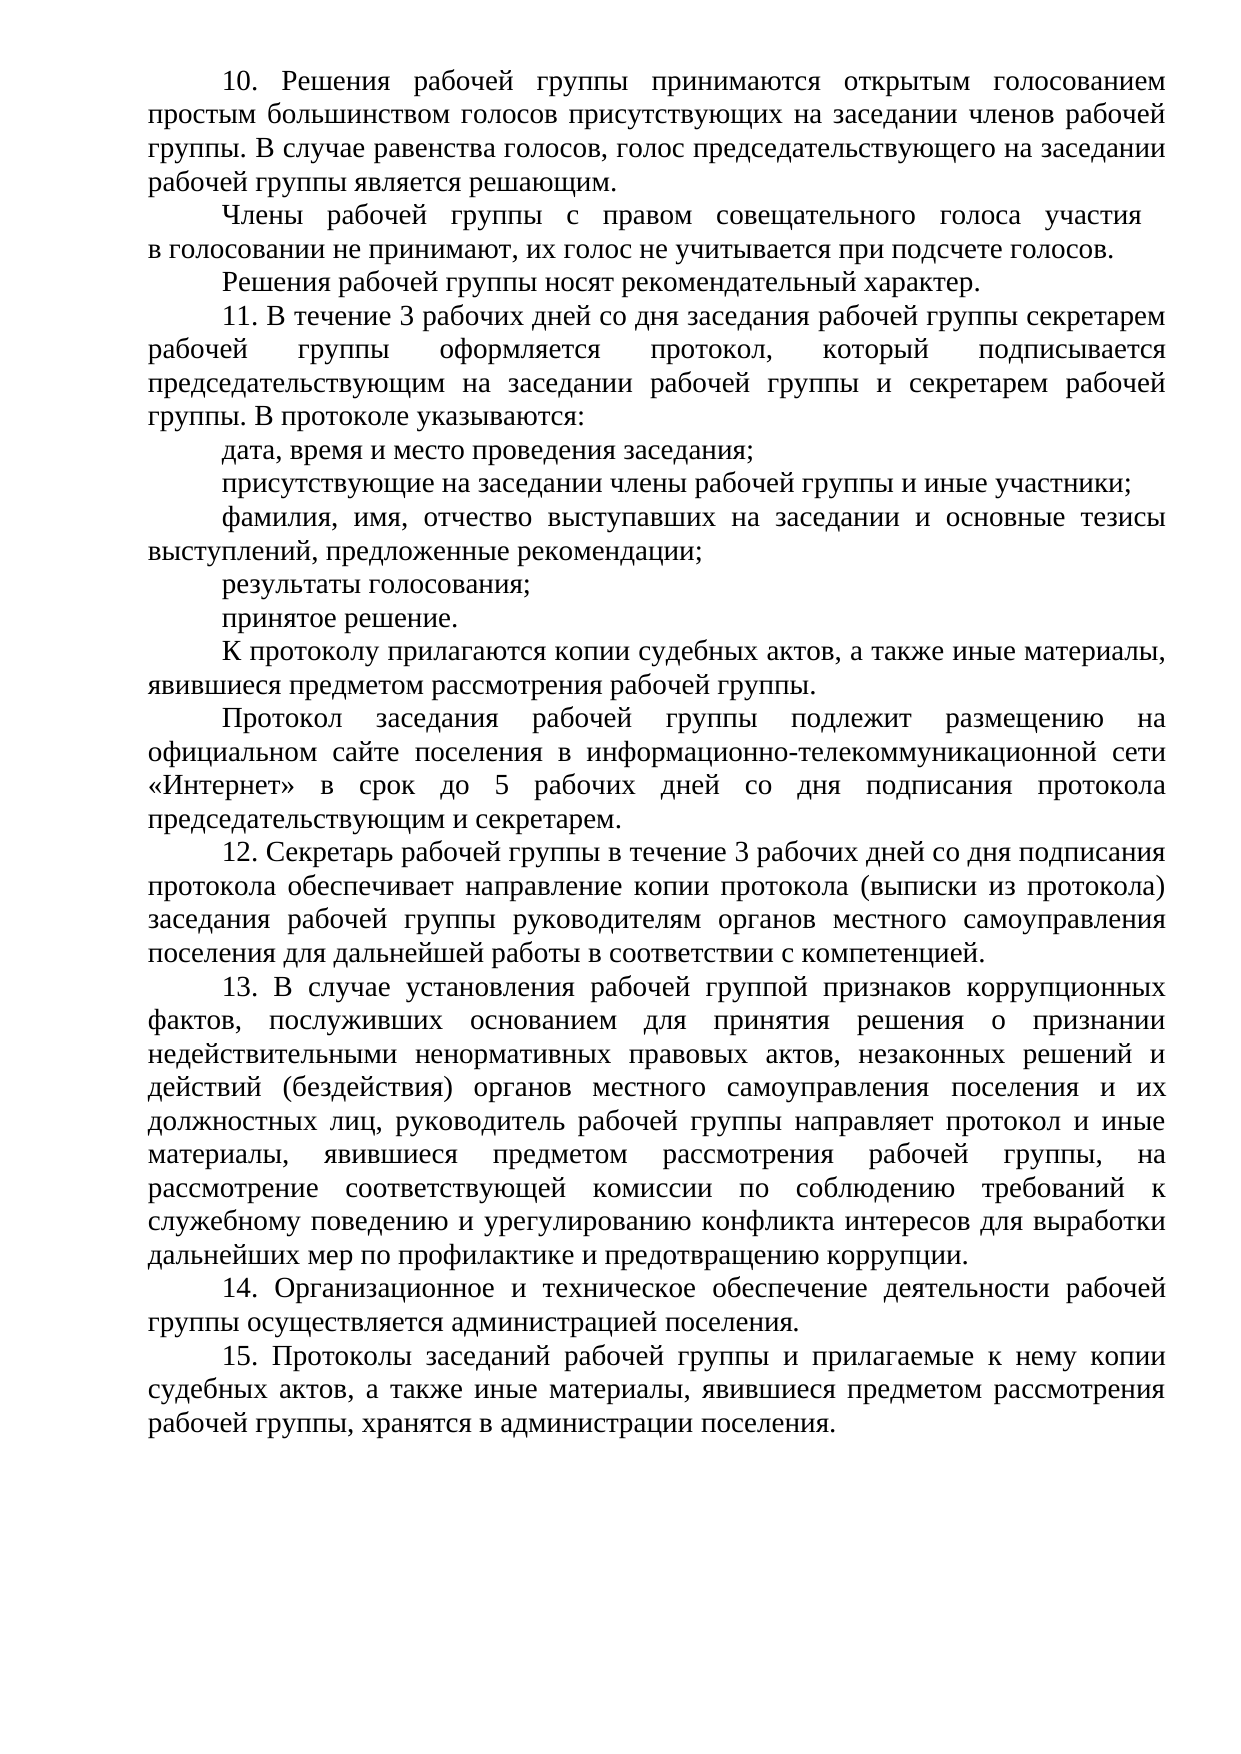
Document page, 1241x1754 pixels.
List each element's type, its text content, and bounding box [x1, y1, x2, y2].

text Члены рабочей группы с правом совещательного голоса участия в голосовании не принимают, их голос не учитывается при подсчете голосов. [148, 197, 1167, 264]
text присутствующие на заседании члены рабочей группы и иные участники; [148, 466, 1167, 499]
text 10. Решения рабочей группы принимаются открытым голосованием простым большинством голосов присутствующих на заседании членов рабочей группы. В случае равенства голосов, голос председательствующего на заседании рабочей группы является решающим. [148, 63, 1167, 197]
text дата, время и место проведения заседания; [148, 432, 1167, 466]
text Решения рабочей группы носят рекомендательный характер. [148, 264, 1167, 298]
text Протокол заседания рабочей группы подлежит размещению на официальном сайте поселения в информационно-телекоммуникационной сети «Интернет» в срок до 5 рабочих дней со дня подписания протокола председательствующим и секретарем. [148, 700, 1167, 834]
text К протоколу прилагаются копии судебных актов, а также иные материалы, явившиеся предметом рассмотрения рабочей группы. [148, 633, 1167, 700]
text 15. Протоколы заседаний рабочей группы и прилагаемые к нему копии судебных актов, а также иные материалы, явившиеся предметом рассмотрения рабочей группы, хранятся в администрации поселения. [148, 1338, 1167, 1438]
text фамилия, имя, отчество выступавших на заседании и основные тезисы выступлений, предложенные рекомендации; [148, 499, 1167, 566]
text принятое решение. [148, 600, 1167, 633]
text 14. Организационное и техническое обеспечение деятельности рабочей группы осуществляется администрацией поселения. [148, 1271, 1167, 1338]
text 11. В течение 3 рабочих дней со дня заседания рабочей группы секретарем рабочей группы оформляется протокол, который подписывается председательствующим на заседании рабочей группы и секретарем рабочей группы. В протоколе указываются: [148, 298, 1167, 432]
text 12. Секретарь рабочей группы в течение 3 рабочих дней со дня подписания протокола обеспечивает направление копии протокола (выписки из протокола) заседания рабочей группы руководителям органов местного самоуправления поселения для дальнейшей работы в соответствии с компетенцией. [148, 834, 1167, 969]
text результаты голосования; [148, 566, 1167, 600]
text 13. В случае установления рабочей группой признаков коррупционных фактов, послуживших основанием для принятия решения о признании недействительными ненормативных правовых актов, незаконных решений и действий (бездействия) органов местного самоуправления поселения и их должностных лиц, руководитель рабочей группы направляет протокол и иные материалы, явившиеся предметом рассмотрения рабочей группы, на рассмотрение соответствующей комиссии по соблюдению требований к служебному поведению и урегулированию конфликта интересов для выработки дальнейших мер по профилактике и предотвращению коррупции. [148, 969, 1167, 1271]
